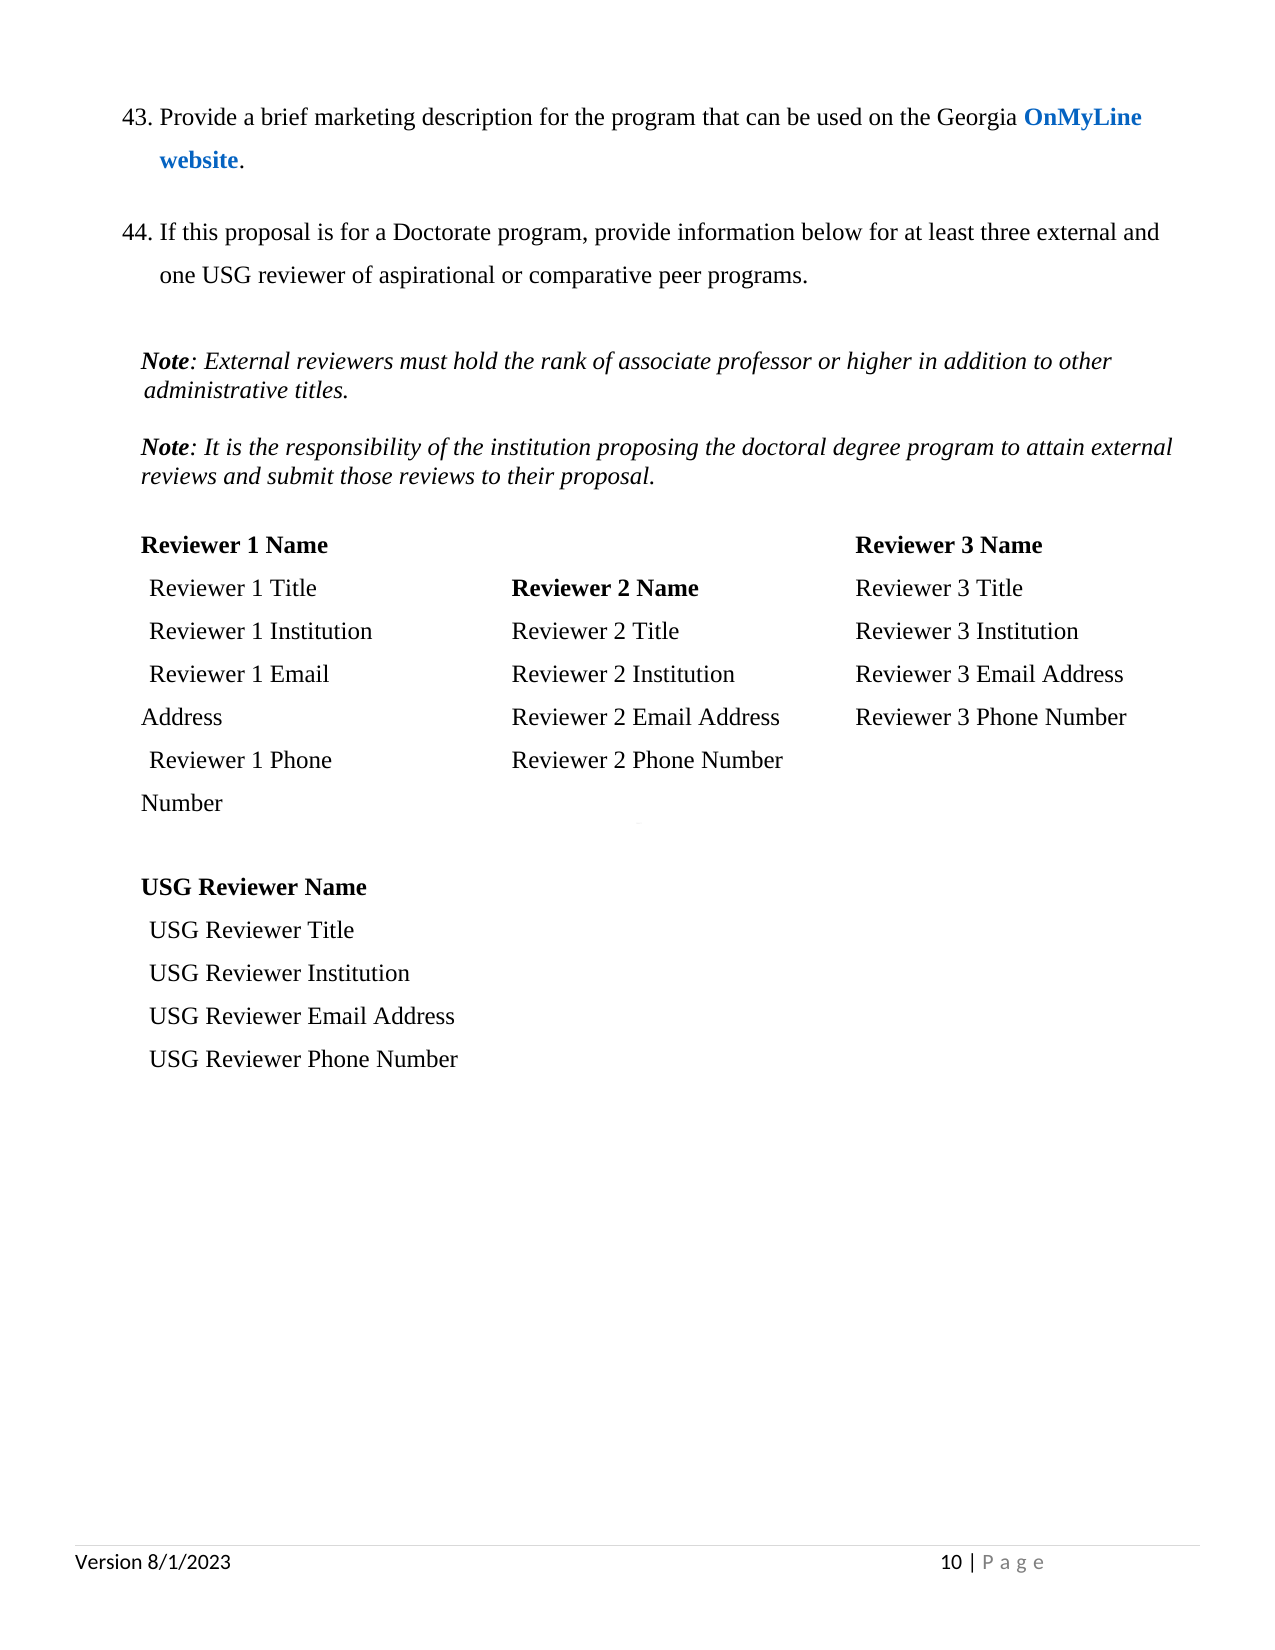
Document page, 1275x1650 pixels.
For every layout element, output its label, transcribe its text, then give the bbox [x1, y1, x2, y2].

list Provide a brief marketing description for the program that can be used on the Georgia OnMyLine website. [122, 102, 1200, 173]
text Note: It is the responsibility of the institution proposing the doctoral degree program to attain external reviews and submit those reviews to their proposal. [75, 432, 1200, 490]
text administrative titles. [131, 375, 1200, 403]
text Note: External reviewers must hold the rank of associate professor or higher in addition to other [141, 346, 1200, 375]
list If this proposal is for a Doctorate program, provide information below for at least three external and one USG reviewer of aspirational or comparative peer programs. [122, 217, 1200, 288]
